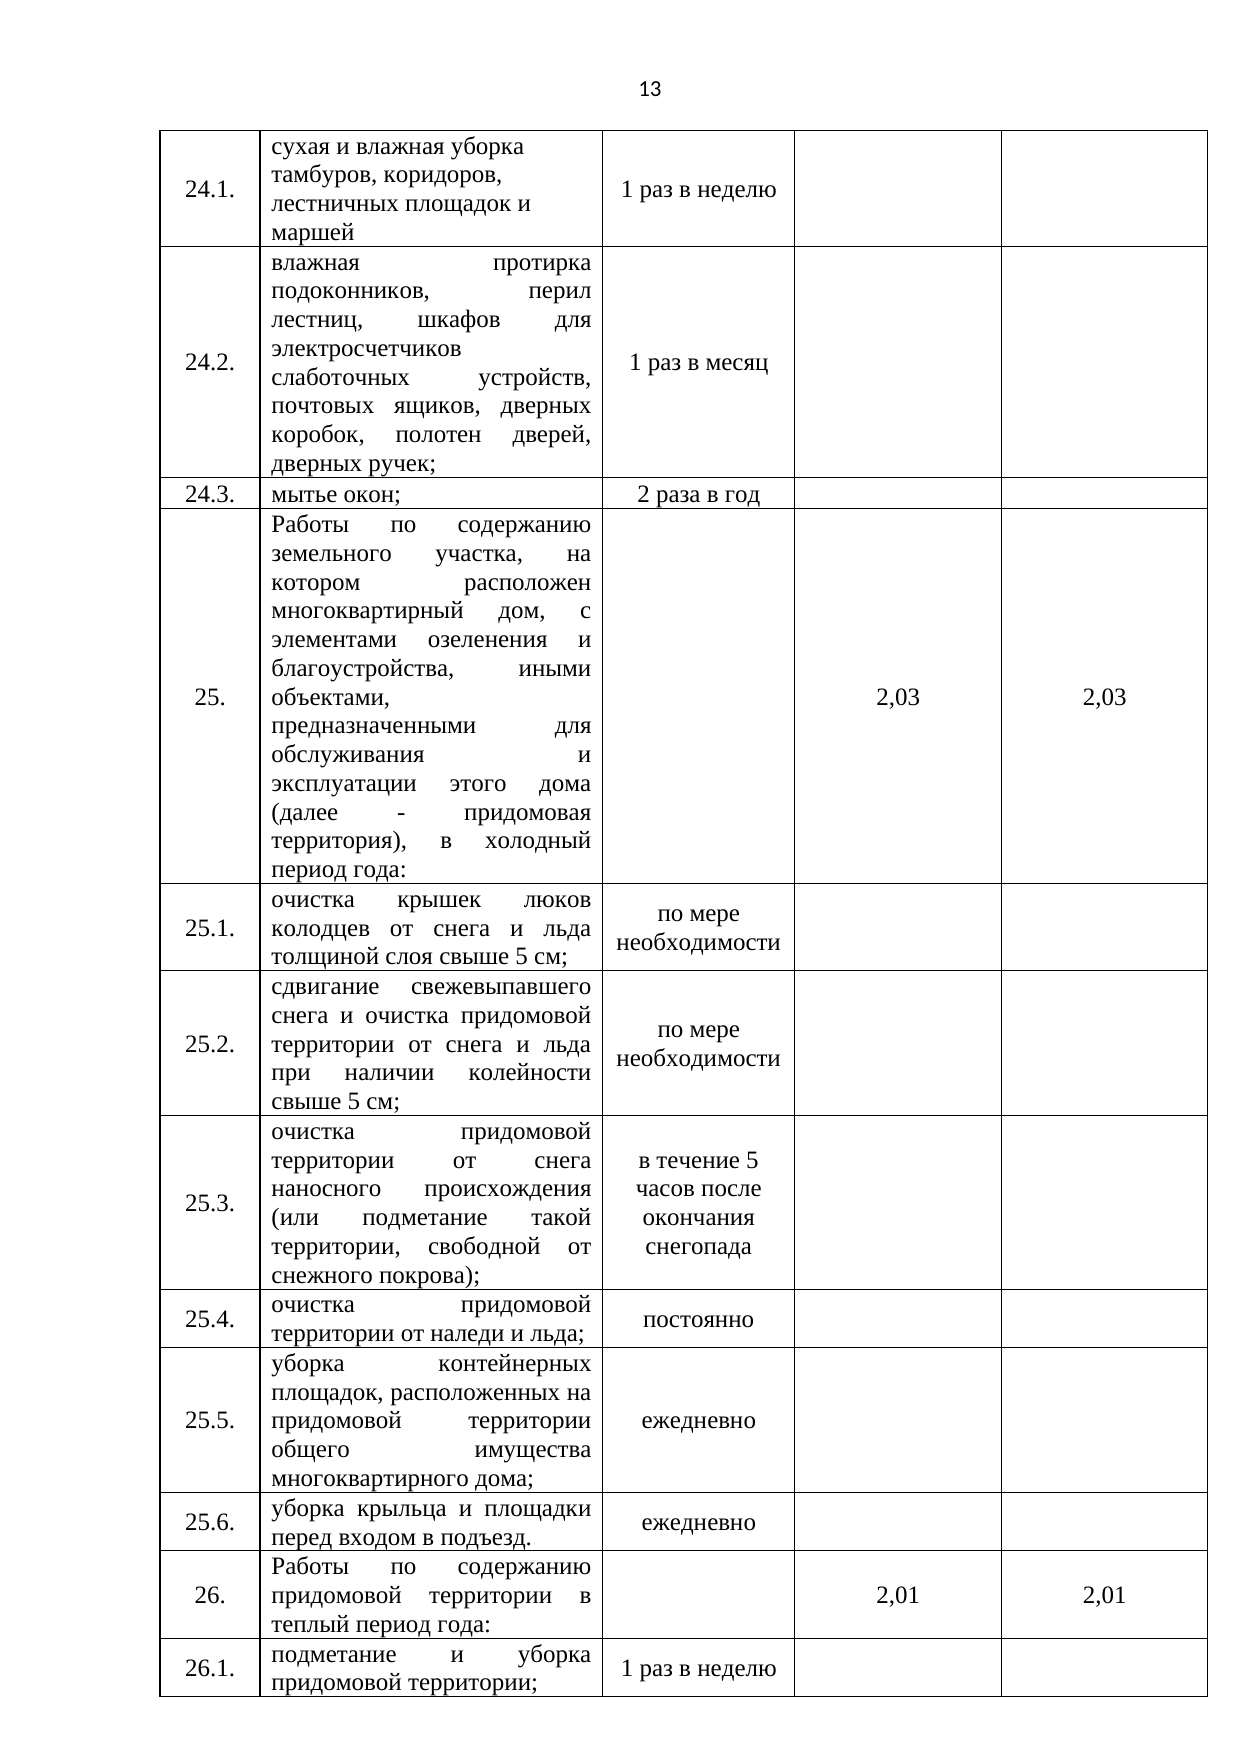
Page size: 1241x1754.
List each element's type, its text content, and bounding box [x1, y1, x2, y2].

table_cell по мере необходимости [603, 884, 794, 970]
table_cell 1 раз в неделю [603, 131, 794, 246]
table_cell [795, 1639, 1001, 1696]
table_cell 1 раз в месяц [603, 247, 794, 477]
table_cell [1002, 478, 1207, 508]
table_cell 25. [161, 509, 259, 883]
table_cell [1002, 131, 1207, 246]
table_cell 25.1. [161, 884, 259, 970]
table_cell [795, 884, 1001, 970]
table_cell постоянно [603, 1290, 794, 1347]
table_cell 25.6. [161, 1493, 259, 1550]
table_cell очистка крышек люков колодцев от снега и льда толщиной слоя свыше 5 см; [261, 884, 602, 970]
table_cell Работы по содержанию земельного участка, на котором расположен многоквартирный дом, с элементами озеленения и благоустройства, иными объектами, предназначенными для обслуживания и эксплуатации этого дома (далее - придомовая территория), в холодный период года: [261, 509, 602, 883]
table_cell 24.2. [161, 247, 259, 477]
table_cell очистка придомовой территории от снега наносного происхождения (или подметание такой территории, свободной от снежного покрова); [261, 1116, 602, 1288]
table_cell [603, 1551, 794, 1638]
table_cell 2,01 [1002, 1551, 1207, 1638]
table_cell 26. [161, 1551, 259, 1638]
table_cell 2,03 [795, 509, 1001, 883]
table_cell ежедневно [603, 1493, 794, 1550]
table_cell [795, 131, 1001, 246]
table_cell [1002, 971, 1207, 1115]
table_cell 25.5. [161, 1348, 259, 1492]
table_cell в течение 5 часов после окончания снегопада [603, 1116, 794, 1288]
table_cell [1002, 1639, 1207, 1696]
table_cell уборка крыльца и площадки перед входом в подъезд. [261, 1493, 602, 1550]
table_cell 2,01 [795, 1551, 1001, 1638]
table_cell [795, 1116, 1001, 1288]
table_cell сухая и влажная уборка тамбуров, коридоров, лестничных площадок и маршей [261, 131, 602, 246]
table_cell 24.1. [161, 131, 259, 246]
table_cell [1002, 1348, 1207, 1492]
table_cell по мере необходимости [603, 971, 794, 1115]
table_cell очистка придомовой территории от наледи и льда; [261, 1290, 602, 1347]
table_cell 2 раза в год [603, 478, 794, 508]
table_cell 25.3. [161, 1116, 259, 1288]
table_cell уборка контейнерных площадок, расположенных на придомовой территории общего имущества многоквартирного дома; [261, 1348, 602, 1492]
table_cell 25.4. [161, 1290, 259, 1347]
table_cell сдвигание свежевыпавшего снега и очистка придомовой территории от снега и льда при наличии колейности свыше 5 см; [261, 971, 602, 1115]
table_cell [795, 478, 1001, 508]
table_cell 2,03 [1002, 509, 1207, 883]
table_cell [795, 1348, 1001, 1492]
table_cell 1 раз в неделю [603, 1639, 794, 1696]
table_cell влажная протирка подоконников, перил лестниц, шкафов для электросчетчиков слаботочных устройств, почтовых ящиков, дверных коробок, полотен дверей, дверных ручек; [261, 247, 602, 477]
table_cell Работы по содержанию придомовой территории в теплый период года: [261, 1551, 602, 1638]
table_cell [1002, 247, 1207, 477]
table_cell [1002, 1493, 1207, 1550]
table_cell [603, 509, 794, 883]
table_cell подметание и уборка придомовой территории; [261, 1639, 602, 1696]
table_cell [1002, 1290, 1207, 1347]
table_cell [795, 247, 1001, 477]
table_cell [1002, 1116, 1207, 1288]
table_cell ежедневно [603, 1348, 794, 1492]
table_cell 25.2. [161, 971, 259, 1115]
table_cell 26.1. [161, 1639, 259, 1696]
table_cell [795, 971, 1001, 1115]
table_cell [795, 1493, 1001, 1550]
table_cell [795, 1290, 1001, 1347]
table_cell мытье окон; [261, 478, 602, 508]
table_cell [1002, 884, 1207, 970]
table_cell 24.3. [161, 478, 259, 508]
